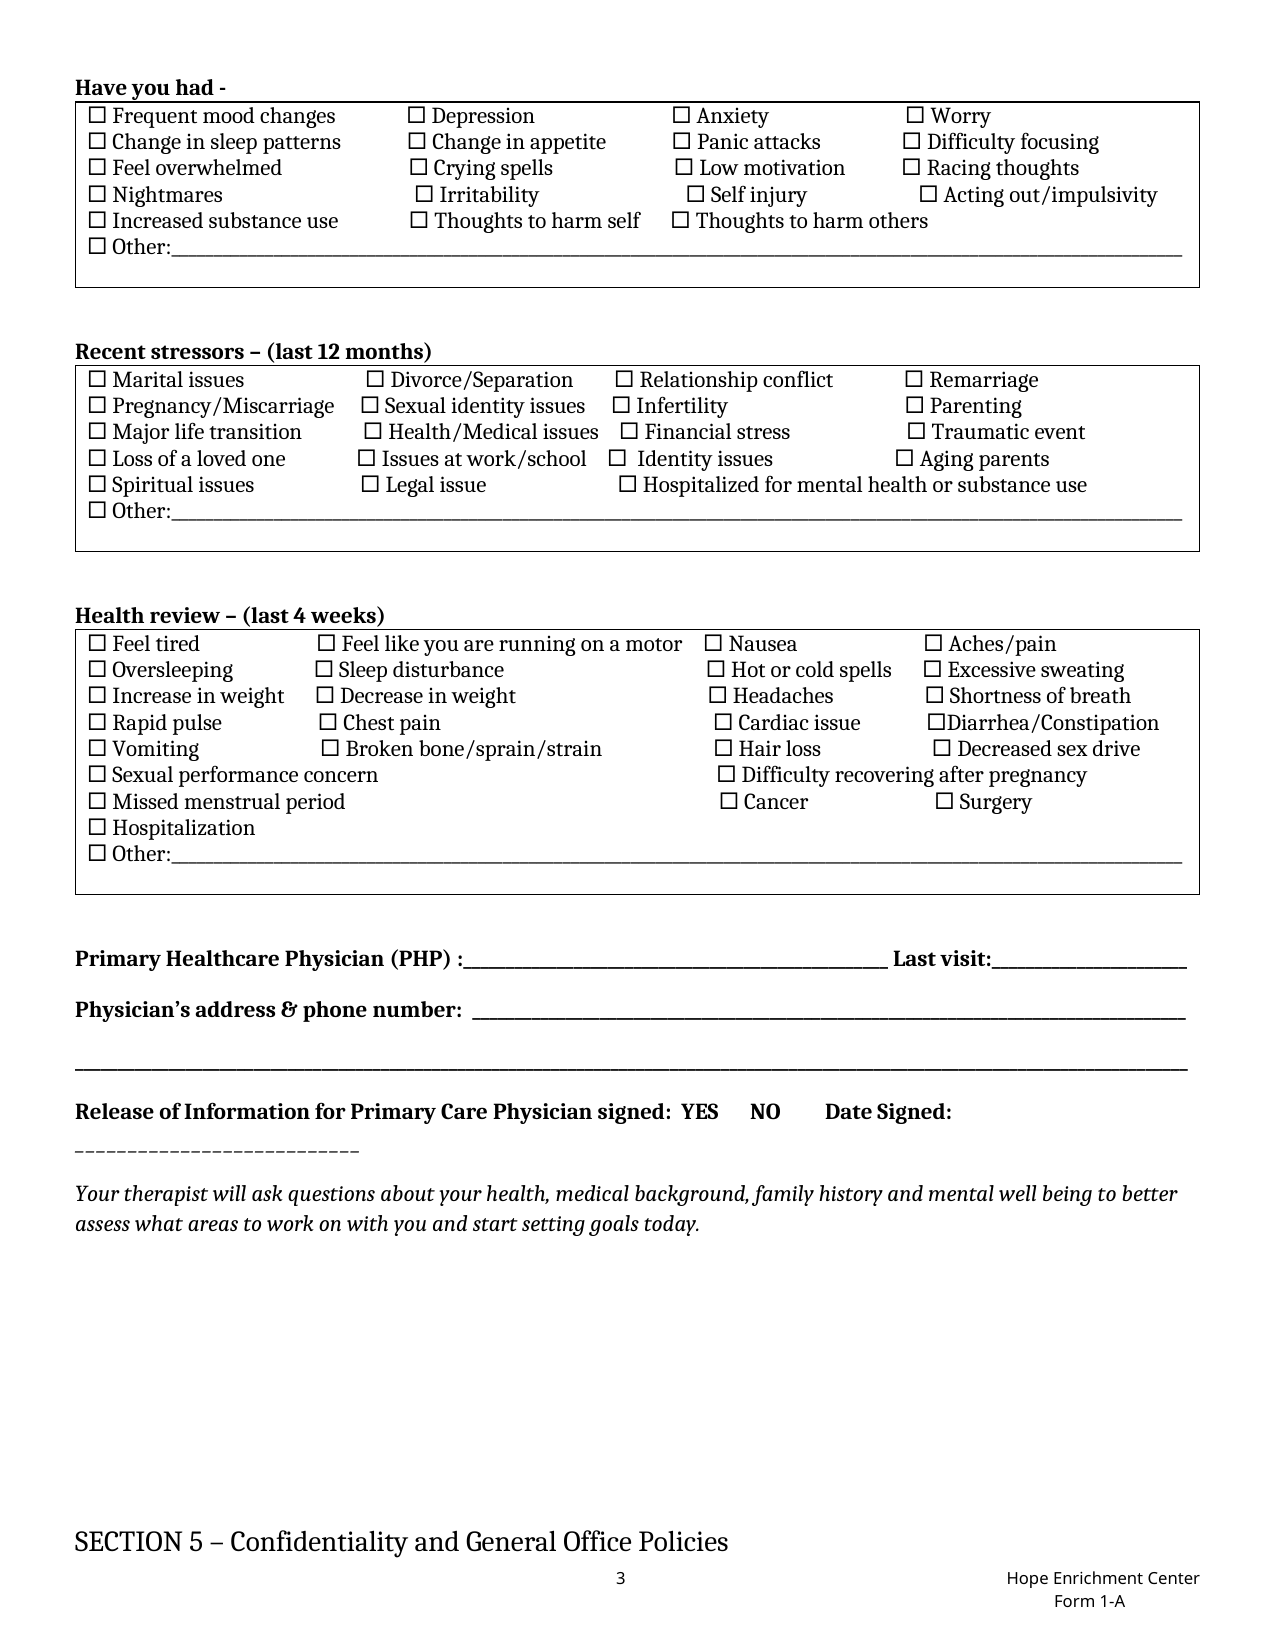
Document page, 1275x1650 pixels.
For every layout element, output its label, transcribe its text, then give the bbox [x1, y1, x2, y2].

text Release of Information for Primary Care Physician signed: YES NO Date Signed: ___________________________ [75, 1099, 1200, 1156]
table_header Marital issues Divorce/Separation Relationship conflict Remarriage Pregnancy/Miscarriage Sexual identity issues Infertility Parenting Major life transition Health/Medical issues Financial stress Traumatic event Loss of a loved one Issues at work/school Identity issues Aging parents Spiritual issues Legal issue Hospitalized for mental health or substance use Other:_______________________________________________________________________________________________________________________ [76, 366, 1199, 551]
table_header Feel tired Feel like you are running on a motor Nausea Aches/pain Oversleeping Sleep disturbance Hot or cold spells Excessive sweating Increase in weight Decrease in weight Headaches Shortness of breath Rapid pulse Chest pain Cardiac issue Diarrhea/Constipation Vomiting Broken bone/sprain/strain Hair loss Decreased sex drive Sexual performance concern Difficulty recovering after pregnancy Missed menstrual period Cancer Surgery Hospitalization Other:_______________________________________________________________________________________________________________________ [76, 630, 1199, 894]
text Recent stressors – (last 12 months) [75, 339, 1200, 365]
text Have you had - [75, 75, 1200, 101]
text SECTION 5 – Confidentiality and General Office Policies [75, 1525, 1200, 1559]
table_header Frequent mood changes Depression Anxiety Worry Change in sleep patterns Change in appetite Panic attacks Difficulty focusing Feel overwhelmed Crying spells Low motivation Racing thoughts Nightmares Irritability Self injury Acting out/impulsivity Increased substance use Thoughts to harm self Thoughts to harm others Other:_______________________________________________________________________________________________________________________ [76, 103, 1199, 287]
text Physician’s address & phone number: ____________________________________________________________________________________ [75, 997, 1200, 1023]
text Primary Healthcare Physician (PHP) :__________________________________________________ Last visit:_______________________ [75, 946, 1200, 972]
text Your therapist will ask questions about your health, medical background, family history and mental well being to better assess what areas to work on with you and start setting goals today. [75, 1180, 1200, 1237]
text ___________________________________________________________________________________________________________________________________ [75, 1048, 1200, 1074]
text Health review – (last 4 weeks) [75, 603, 1200, 629]
